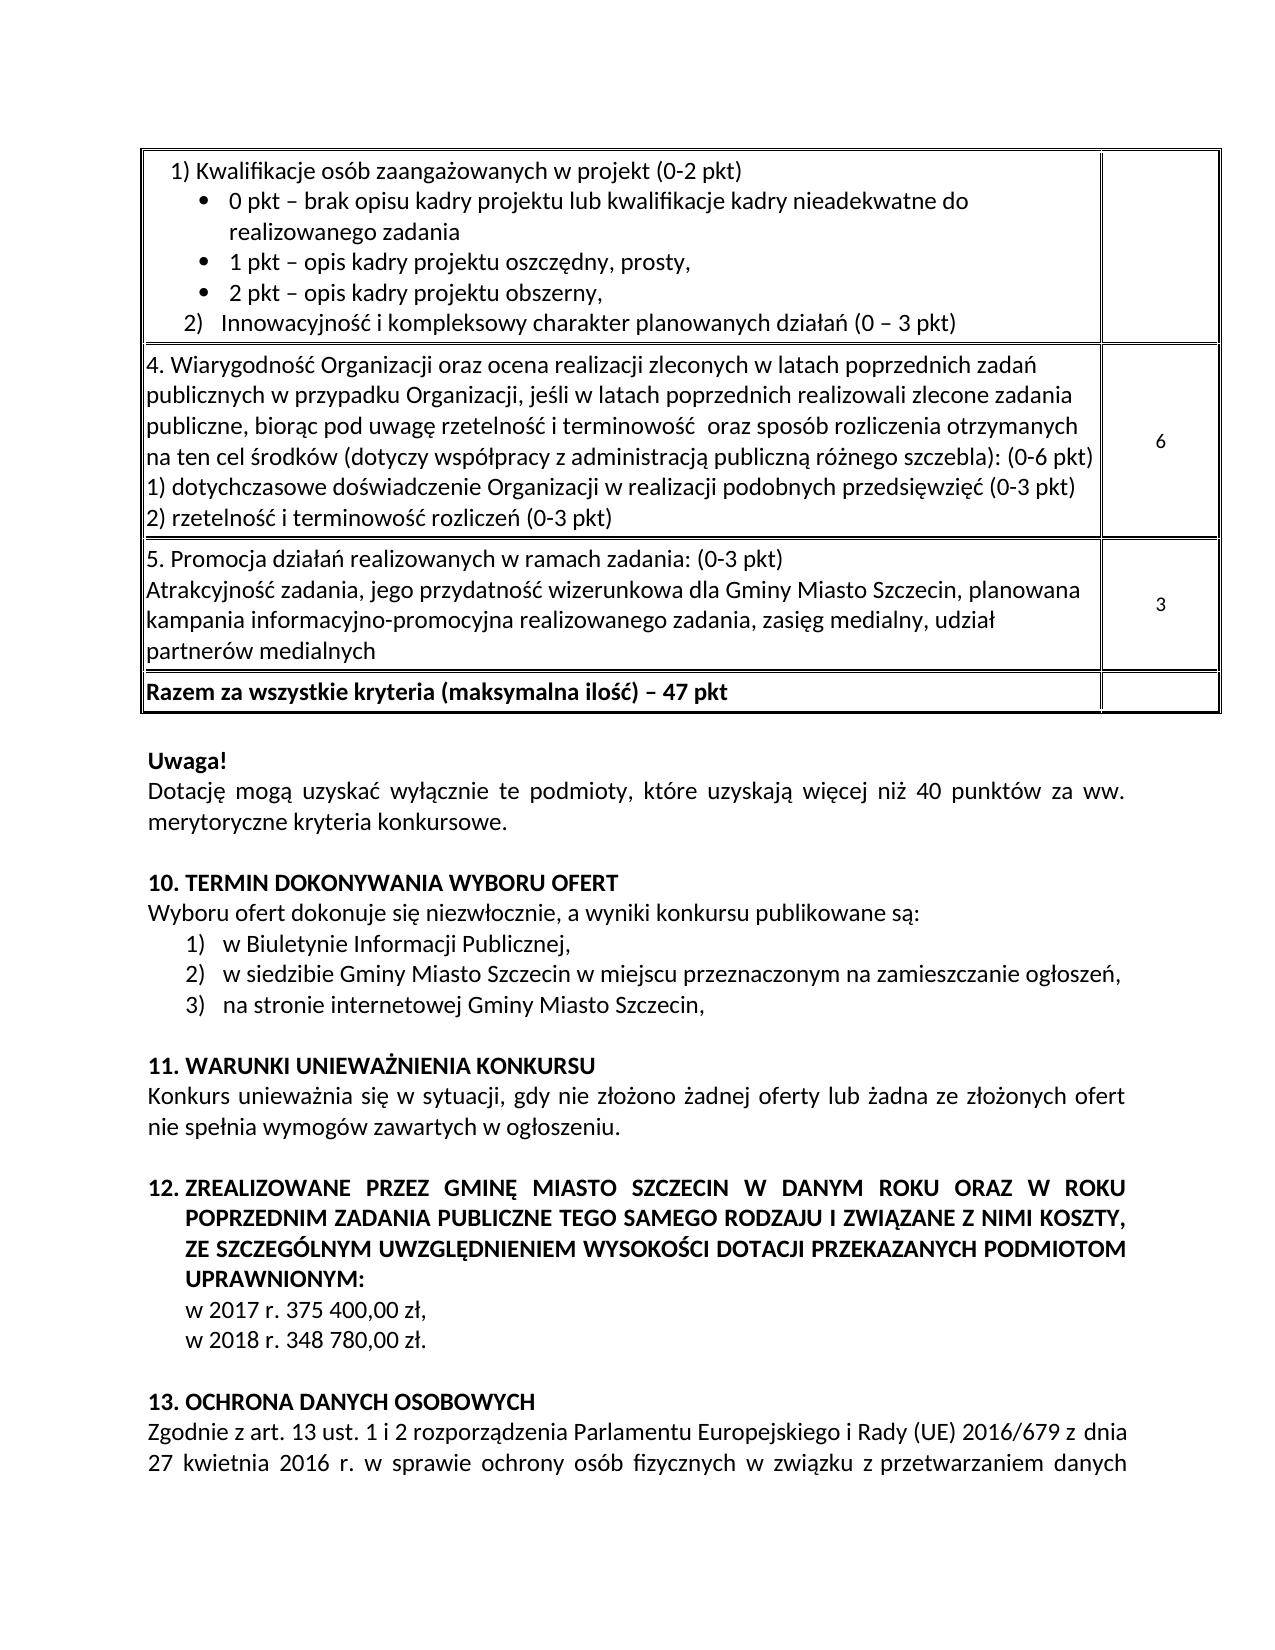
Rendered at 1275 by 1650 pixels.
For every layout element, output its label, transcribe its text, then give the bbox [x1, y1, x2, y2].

list OCHRONA DANYCH OSOBOWYCH [148, 1386, 1127, 1416]
text Dotację mogą uzyskać wyłącznie te podmioty, które uzyskają więcej niż 40 punktów za ww. merytoryczne kryteria konkursowe. [148, 775, 1127, 836]
table_cell 5 [1102, 151, 1218, 342]
text Konkurs unieważnia się w sytuacji, gdy nie złożono żadnej oferty lub żadna ze złożonych ofert nie spełnia wymogów zawartych w ogłoszeniu. [148, 1081, 1127, 1142]
list na stronie internetowej Gminy Miasto Szczecin, [185, 989, 1127, 1019]
list WARUNKI UNIEWAŻNIENIA KONKURSU [148, 1050, 1127, 1081]
text Uwaga! [148, 745, 1127, 775]
list w siedzibie Gminy Miasto Szczecin w miejscu przeznaczonym na zamieszczanie ogłoszeń, [185, 958, 1127, 989]
table_cell [1102, 669, 1219, 711]
text w 2018 r. 348 780,00 zł. [185, 1325, 1127, 1355]
list ZREALIZOWANE PRZEZ GMINĘ MIASTO SZCZECIN W DANYM ROKU ORAZ W ROKU POPRZEDNIM ZADANIA PUBLICZNE TEGO SAMEGO RODZAJU I ZWIĄZANE Z NIMI KOSZTY, ZE SZCZEGÓLNYM UWZGLĘDNIENIEM WYSOKOŚCI DOTACJI PRZEKAZANYCH PODMIOTOM UPRAWNIONYM: [148, 1172, 1127, 1294]
table_cell 5. Promocja działań realizowanych w ramach zadania: (0-3 pkt) Atrakcyjność zadania, jego przydatność wizerunkowa dla Gminy Miasto Szczecin, planowana kampania informacyjno-promocyjna realizowanego zadania, zasięg medialny, udział partnerów medialnych [144, 536, 1100, 669]
table_cell 4. Wiarygodność Organizacji oraz ocena realizacji zleconych w latach poprzednich zadań publicznych w przypadku Organizacji, jeśli w latach poprzednich realizowali zlecone zadania publiczne, biorąc pod uwagę rzetelność i terminowość oraz sposób rozliczenia otrzymanych na ten cel środków (dotyczy współpracy z administracją publiczną różnego szczebla): (0-6 pkt) 1) dotychczasowe doświadczenie Organizacji w realizacji podobnych przedsięwzięć (0-3 pkt) 2) rzetelność i terminowość rozliczeń (0-3 pkt) [142, 342, 1102, 536]
table_cell 3 [1103, 536, 1219, 669]
table_cell Razem za wszystkie kryteria (maksymalna ilość) – 47 pkt [144, 669, 1102, 711]
text w 2017 r. 375 400,00 zł, [185, 1294, 1127, 1325]
text Wyboru ofert dokonuje się niezwłocznie, a wyniki konkursu publikowane są: [148, 897, 1127, 928]
list w Biuletynie Informacji Publicznej, [185, 928, 1127, 958]
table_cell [144, 151, 1102, 342]
list TERMIN DOKONYWANIA WYBORU OFERT [148, 867, 1127, 897]
table_cell 6 [1102, 342, 1220, 536]
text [148, 1416, 1127, 1477]
